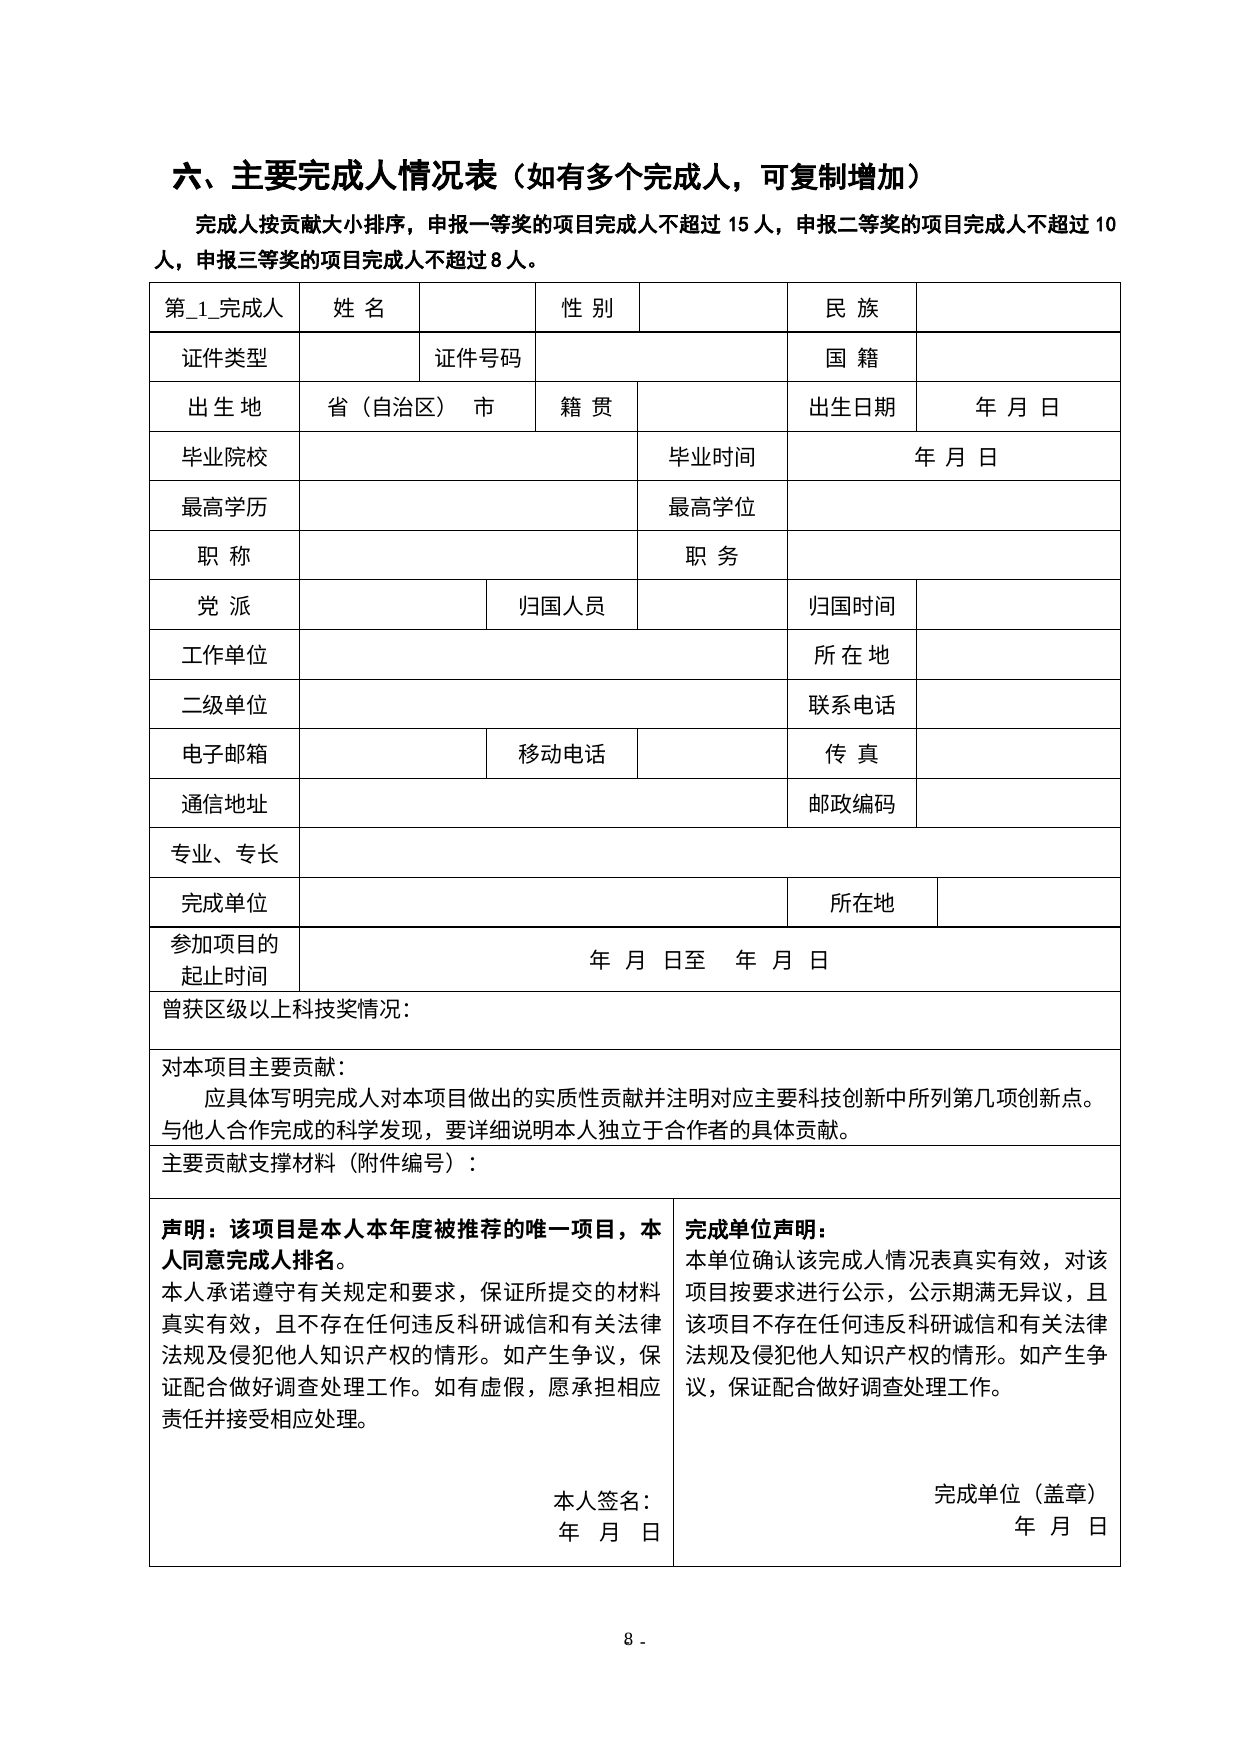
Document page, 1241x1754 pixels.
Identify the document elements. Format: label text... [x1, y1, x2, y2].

table_cell 邮政编码 [788, 779, 916, 827]
table_cell [917, 729, 1120, 778]
table_header 姓 名 [300, 283, 419, 331]
list 主要完成人情况表（如有多个完成人，可复制增加） [172, 153, 1116, 192]
table_cell [300, 333, 419, 381]
table_cell [917, 580, 1120, 629]
table_cell 完成单位声明： 本单位确认该完成人情况表真实有效，对该项目按要求进行公示，公示期满无异议，且该项目不存在任何违反科研诚信和有关法律法规及侵犯他人知识产权的情形。如产生争议，保证配合做好调查处理工作。 完成单位（盖章） 年 月 日 [674, 1199, 1120, 1566]
table_cell 年 月 日至 年 月 日 [300, 928, 1120, 991]
table_cell 通信地址 [150, 779, 299, 827]
table_cell [300, 580, 486, 629]
table_cell 曾获区级以上科技奖情况： [150, 992, 1120, 1049]
table_cell 出 生 地 [150, 382, 299, 431]
table_cell 毕业院校 [150, 432, 299, 480]
table_cell [638, 382, 787, 431]
table_cell 所 在 地 [788, 630, 916, 678]
table_cell [917, 680, 1120, 728]
table_header 民 族 [788, 283, 916, 331]
table_cell 专业、专长 [150, 828, 299, 877]
table_cell [300, 432, 637, 480]
table_header 性 别 [536, 283, 639, 331]
table_cell 电子邮箱 [150, 729, 299, 778]
table_cell 传 真 [788, 729, 916, 778]
table_cell [638, 729, 787, 778]
table_cell [300, 680, 787, 728]
table_cell 籍 贯 [536, 382, 637, 431]
table_cell 省（自治区） 市 [300, 382, 535, 431]
table_cell [917, 630, 1120, 678]
table_cell [917, 779, 1120, 827]
table_header 第_1_完成人 [150, 283, 299, 331]
table_cell 对本项目主要贡献： 应具体写明完成人对本项目做出的实质性贡献并注明对应主要科技创新中所列第几项创新点。与他人合作完成的科学发现，要详细说明本人独立于合作者的具体贡献。 [150, 1050, 1120, 1145]
table_cell 主要贡献支撑材料（附件编号）： [150, 1146, 1120, 1198]
table_cell 二级单位 [150, 680, 299, 728]
table_cell [938, 878, 1120, 926]
table_cell 出生日期 [788, 382, 916, 431]
table_header [640, 283, 787, 331]
table_cell 年 月 日 [788, 432, 1120, 480]
table_cell [788, 481, 1120, 530]
text 完成人按贡献大小排序，申报一等奖的项目完成人不超过15人，申报二等奖的项目完成人不超过10人，申报三等奖的项目完成人不超过8人。 [153, 211, 1116, 270]
table_cell 年 月 日 [917, 382, 1120, 431]
table_cell [300, 779, 787, 827]
table_cell [300, 729, 486, 778]
table_cell 证件号码 [420, 333, 535, 381]
table_cell [300, 531, 637, 579]
table_cell [300, 630, 787, 678]
table_cell [300, 481, 637, 530]
table_cell 职 称 [150, 531, 299, 579]
table_cell 国 籍 [788, 333, 916, 381]
table_cell 所在地 [788, 878, 937, 926]
table_cell 移动电话 [487, 729, 637, 778]
table_header [917, 283, 1120, 331]
table_cell 职 务 [638, 531, 787, 579]
table_cell 联系电话 [788, 680, 916, 728]
table_cell 最高学历 [150, 481, 299, 530]
table_cell [917, 333, 1120, 381]
table_cell 毕业时间 [638, 432, 787, 480]
table_cell [788, 531, 1120, 579]
table_cell 党 派 [150, 580, 299, 629]
table_header [420, 283, 535, 331]
table_cell [536, 333, 787, 381]
table_cell 归国时间 [788, 580, 916, 629]
table_cell [638, 580, 787, 629]
table_cell 完成单位 [150, 878, 299, 926]
table_cell 最高学位 [638, 481, 787, 530]
table_cell 声明：该项目是本人本年度被推荐的唯一项目，本人同意完成人排名。 本人承诺遵守有关规定和要求，保证所提交的材料真实有效，且不存在任何违反科研诚信和有关法律法规及侵犯他人知识产权的情形。如产生争议，保证配合做好调查处理工作。如有虚假，愿承担相应责任并接受相应处理。 本人签名： 年 月 日 [150, 1199, 673, 1566]
table_cell 归国人员 [487, 580, 637, 629]
table_cell 工作单位 [150, 630, 299, 678]
table_cell [300, 828, 1120, 877]
table_cell 参加项目的起止时间 [150, 928, 299, 991]
table_cell [300, 878, 787, 926]
table_cell 证件类型 [150, 333, 299, 381]
